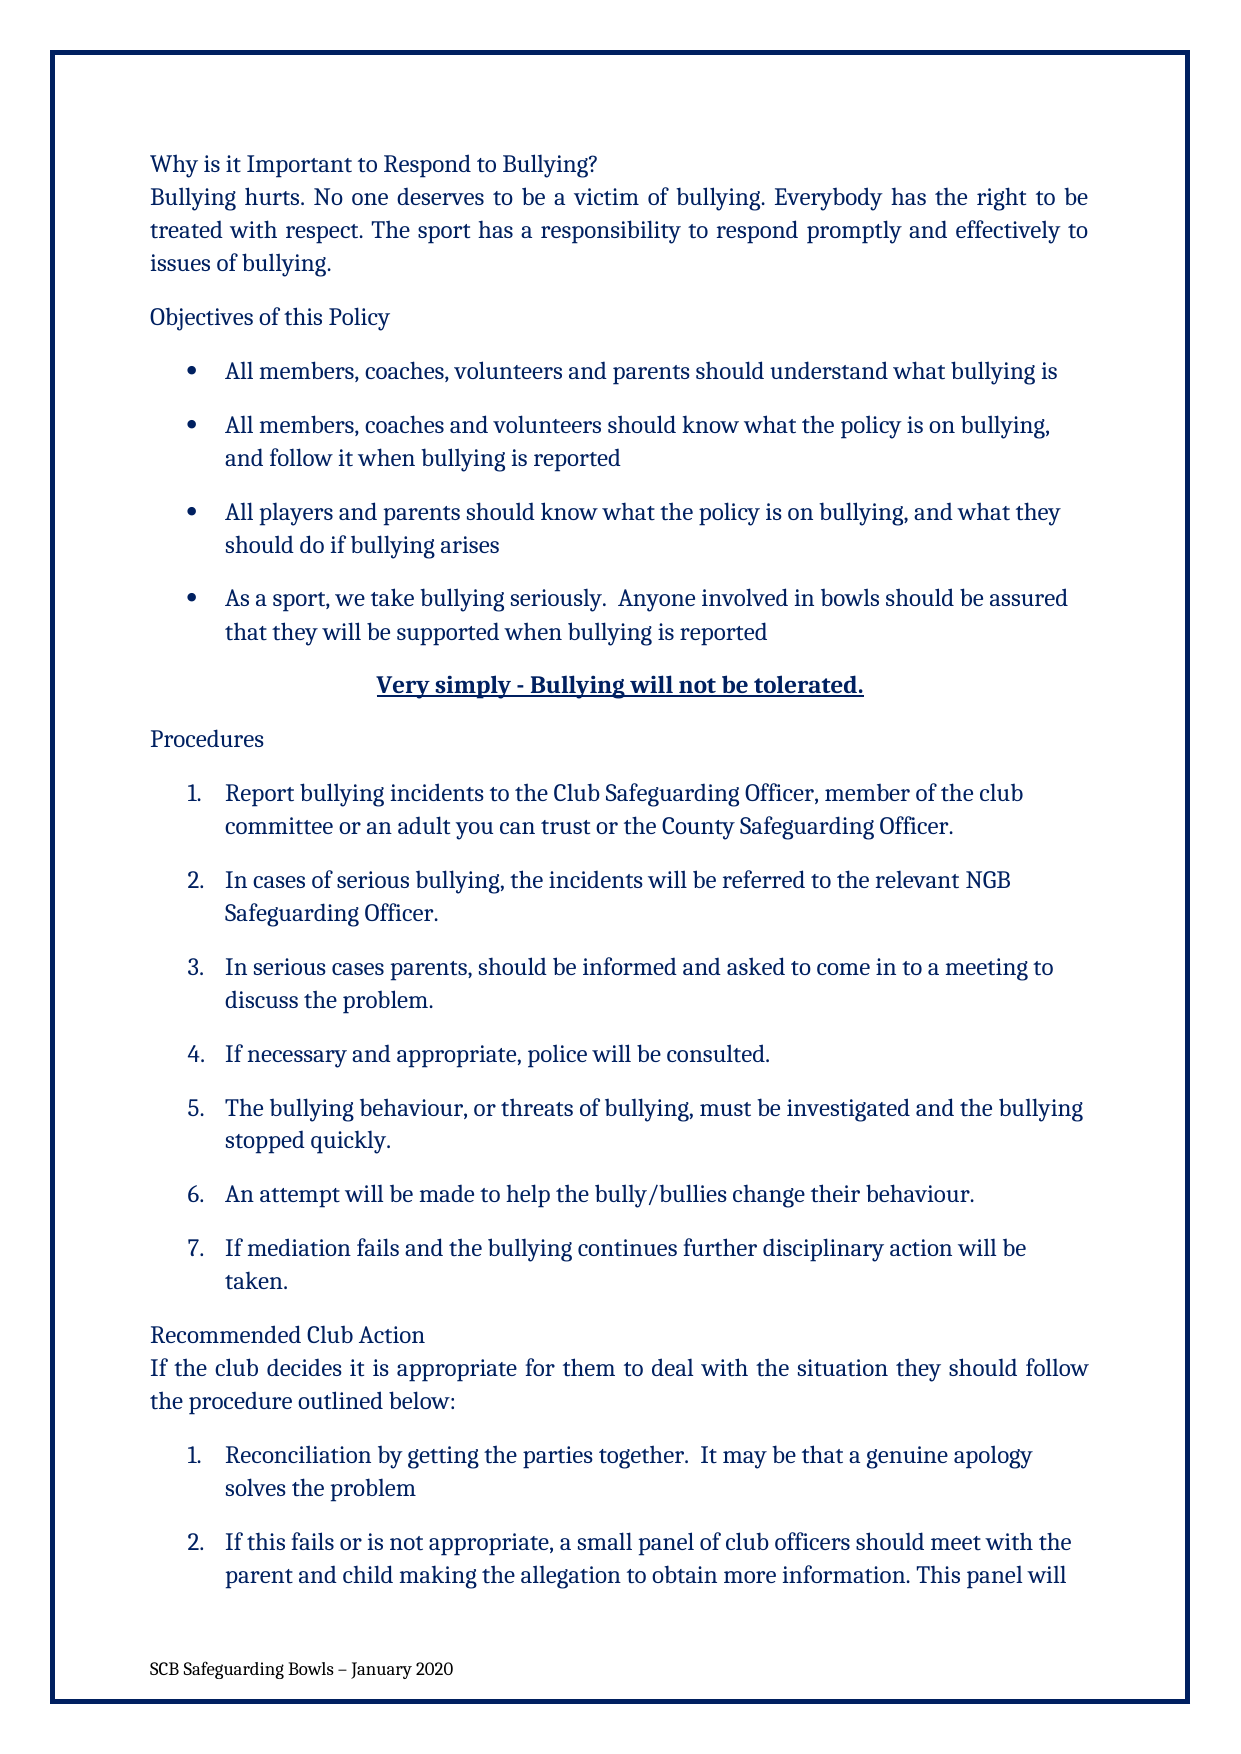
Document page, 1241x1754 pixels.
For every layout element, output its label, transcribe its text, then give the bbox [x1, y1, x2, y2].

list All members, coaches and volunteers should know what the policy is on bullying, and follow it when bullying is reported [187, 411, 1090, 472]
list If mediation fails and the bullying continues further disciplinary action will be taken. [187, 1234, 1090, 1296]
list As a sport, we take bullying seriously. Anyone involved in bowls should be assured that they will be supported when bullying is reported [187, 584, 1090, 646]
list Reconciliation by getting the parties together. It may be that a genuine apology solves the problem [187, 1441, 1090, 1503]
list Report bullying incidents to the Club Safeguarding Officer, member of the club committee or an adult you can trust or the County Safeguarding Officer. [187, 779, 1090, 841]
text If the club decides it is appropriate for them to deal with the situation they should follow the procedure outlined below: [150, 1354, 1090, 1416]
list An attempt will be made to help the bully/bullies change their behaviour. [187, 1180, 1090, 1209]
text Very simply - Bullying will not be tolerated. [150, 671, 1090, 700]
subtitle Recommended Club Action [150, 1321, 1090, 1350]
list All players and parents should know what the policy is on bullying, and what they should do if bullying arises [187, 497, 1090, 559]
text Bullying hurts. No one deserves to be a victim of bullying. Everybody has the right to be treated with respect. The sport has a responsibility to respond promptly and effectively to issues of bullying. [150, 183, 1090, 278]
subtitle Procedures [150, 725, 1090, 754]
subtitle Why is it Important to Respond to Bullying? [150, 150, 1090, 179]
list The bullying behaviour, or threats of bullying, must be investigated and the bullying stopped quickly. [187, 1093, 1090, 1155]
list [187, 1528, 1090, 1589]
list If necessary and appropriate, police will be consulted. [187, 1039, 1090, 1068]
list All members, coaches, volunteers and parents should understand what bullying is [187, 357, 1090, 386]
subtitle Objectives of this Policy [150, 303, 1090, 332]
list In cases of serious bullying, the incidents will be referred to the relevant NGB Safeguarding Officer. [187, 866, 1090, 928]
list In serious cases parents, should be informed and asked to come in to a meeting to discuss the problem. [187, 953, 1090, 1014]
